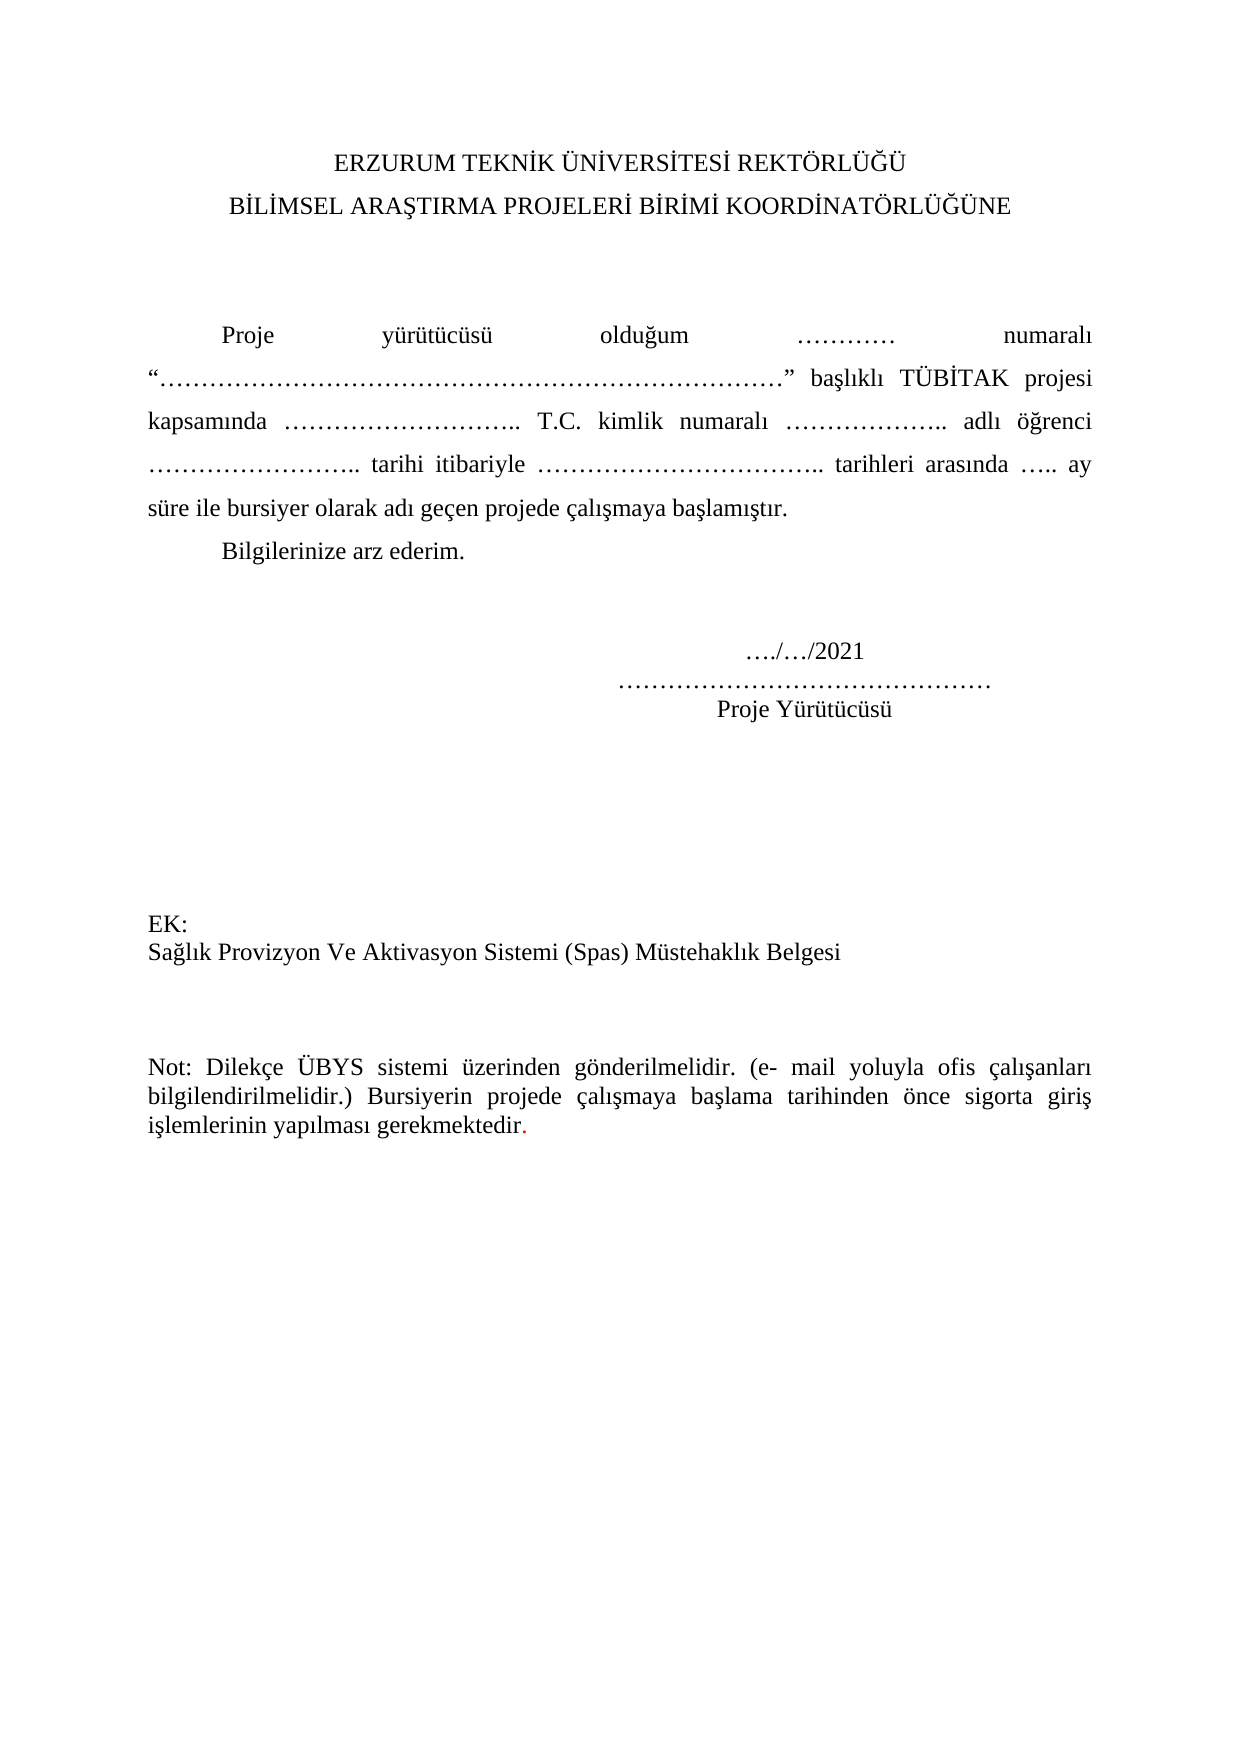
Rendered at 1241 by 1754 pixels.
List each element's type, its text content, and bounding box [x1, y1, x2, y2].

text Sağlık Provizyon Ve Aktivasyon Sistemi (Spas) Müstehaklık Belgesi [148, 937, 1093, 966]
text …./…/2021 [516, 636, 1093, 665]
text ERZURUM TEKNİK ÜNİVERSİTESİ REKTÖRLÜĞÜ [148, 148, 1093, 176]
text EK: [148, 909, 1093, 937]
text Bilgilerinize arz ederim. [148, 536, 1093, 564]
text Proje Yürütücüsü [516, 694, 1093, 723]
text BİLİMSEL ARAŞTIRMA PROJELERİ BİRİMİ KOORDİNATÖRLÜĞÜNE [148, 191, 1093, 219]
text Proje yürütücüsü olduğum ………… numaralı “…………………………………………………………………” başlıklı TÜBİTAK projesi kapsamında ……………………….. T.C. kimlik numaralı ……………….. adlı öğrenci …………………….. tarihi itibariyle …………………………….. tarihleri arasında ….. ay süre ile bursiyer olarak adı geçen projede çalışmaya başlamıştır. [148, 320, 1093, 521]
text Not: Dilekçe ÜBYS sistemi üzerinden gönderilmelidir. (e- mail yoluyla ofis çalışanları bilgilendirilmelidir.) Bursiyerin projede çalışmaya başlama tarihinden önce sigorta giriş işlemlerinin yapılması gerekmektedir. [148, 1052, 1093, 1139]
text ……………………………………… [148, 665, 1093, 694]
